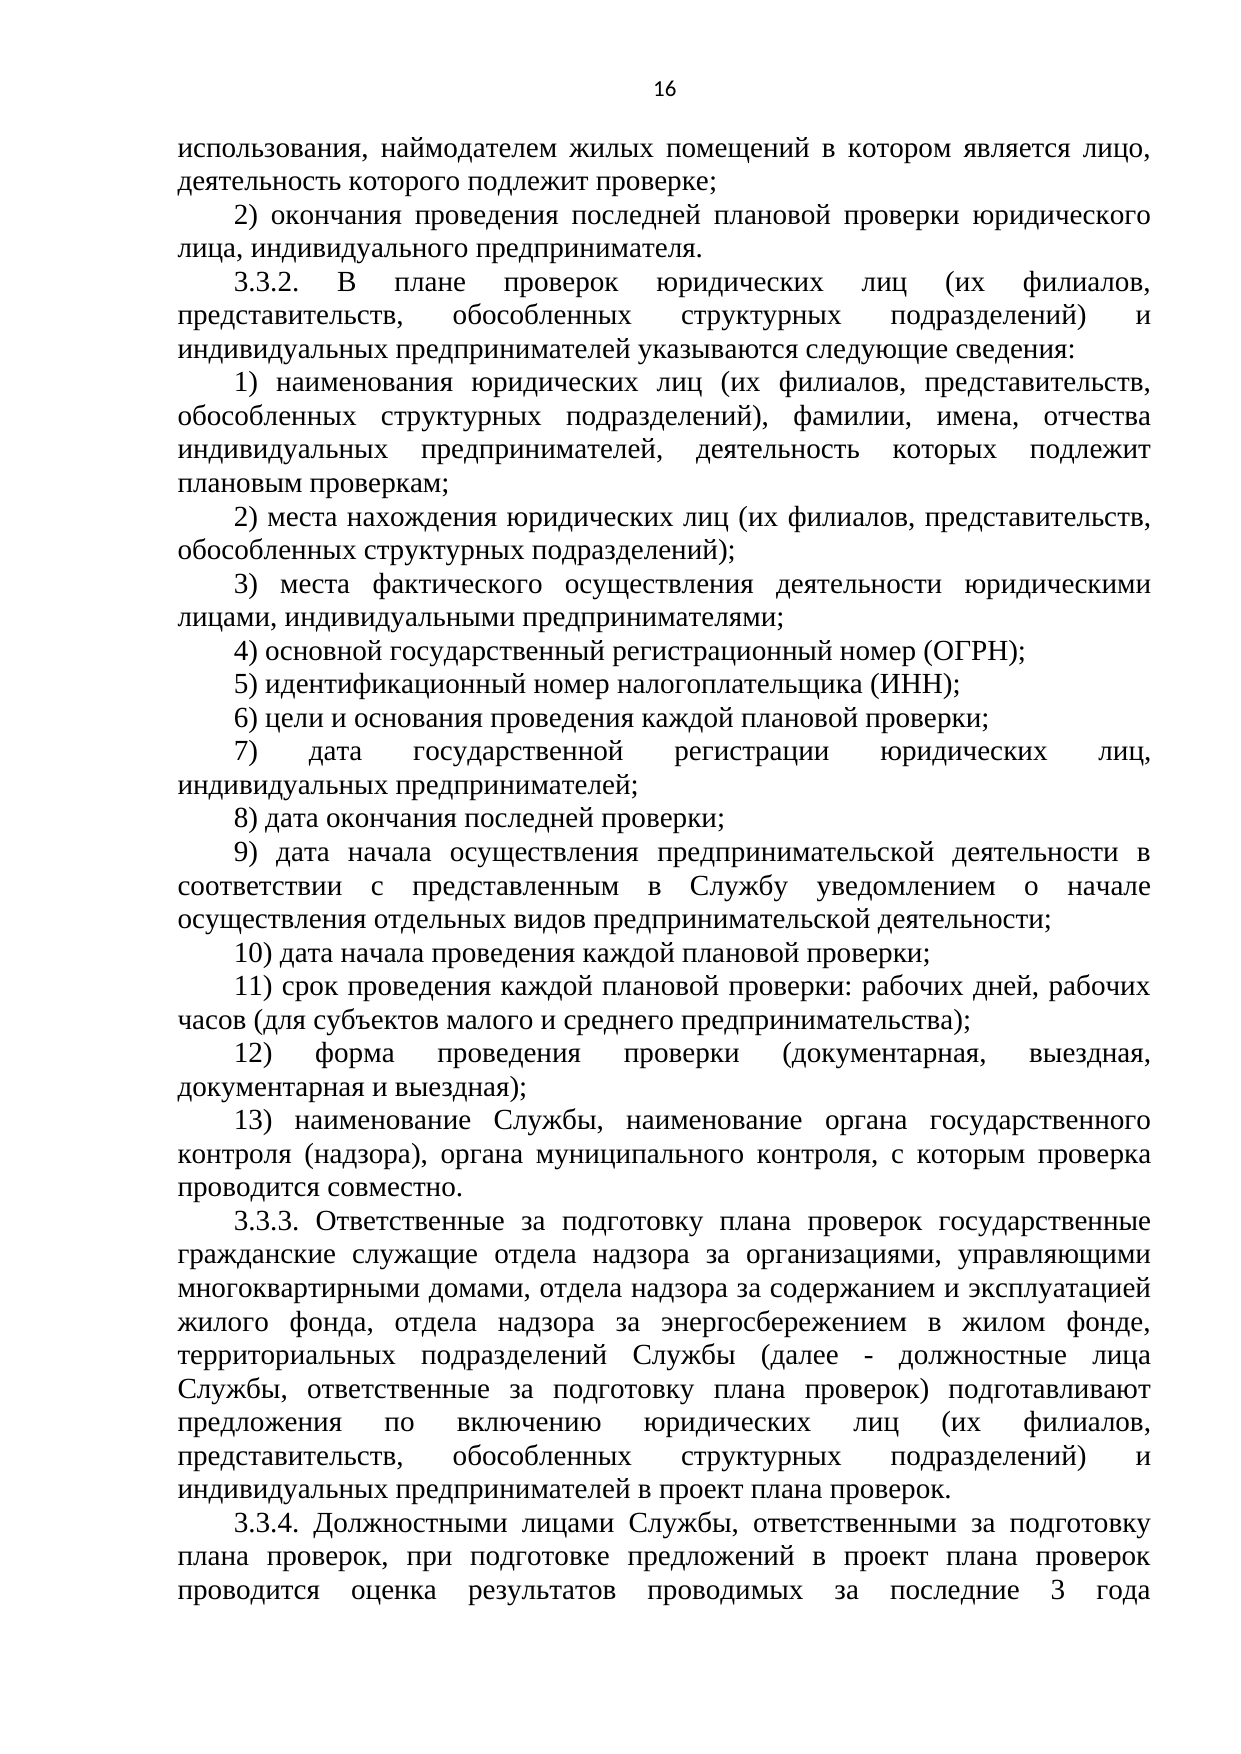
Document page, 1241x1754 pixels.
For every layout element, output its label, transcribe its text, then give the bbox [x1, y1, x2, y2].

text 3) места фактического осуществления деятельности юридическими лицами, индивидуальными предпринимателями; [177, 566, 1152, 633]
text 6) цели и основания проведения каждой плановой проверки; [177, 700, 1152, 733]
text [177, 1505, 1152, 1606]
text 11) срок проведения каждой плановой проверки: рабочих дней, рабочих часов (для субъектов малого и среднего предпринимательства); [177, 968, 1152, 1035]
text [177, 130, 1152, 197]
text 3.3.2. В плане проверок юридических лиц (их филиалов, представительств, обособленных структурных подразделений) и индивидуальных предпринимателей указываются следующие сведения: [177, 264, 1152, 364]
text 9) дата начала осуществления предпринимательской деятельности в соответствии с представленным в Службу уведомлением о начале осуществления отдельных видов предпринимательской деятельности; [177, 834, 1152, 935]
text 5) идентификационный номер налогоплательщика (ИНН); [177, 666, 1152, 700]
text 2) окончания проведения последней плановой проверки юридического лица, индивидуального предпринимателя. [177, 197, 1152, 264]
text 8) дата окончания последней проверки; [177, 801, 1152, 834]
text 4) основной государственный регистрационный номер (ОГРН); [177, 633, 1152, 666]
text 12) форма проведения проверки (документарная, выездная, документарная и выездная); [177, 1035, 1152, 1102]
text 13) наименование Службы, наименование органа государственного контроля (надзора), органа муниципального контроля, с которым проверка проводится совместно. [177, 1102, 1152, 1203]
text 2) места нахождения юридических лиц (их филиалов, представительств, обособленных структурных подразделений); [177, 499, 1152, 566]
text 1) наименования юридических лиц (их филиалов, представительств, обособленных структурных подразделений), фамилии, имена, отчества индивидуальных предпринимателей, деятельность которых подлежит плановым проверкам; [177, 364, 1152, 499]
text 10) дата начала проведения каждой плановой проверки; [177, 935, 1152, 968]
text 7) дата государственной регистрации юридических лиц, индивидуальных предпринимателей; [177, 733, 1152, 801]
text 3.3.3. Ответственные за подготовку плана проверок государственные гражданские служащие отдела надзора за организациями, управляющими многоквартирными домами, отдела надзора за содержанием и эксплуатацией жилого фонда, отдела надзора за энергосбережением в жилом фонде, территориальных подразделений Службы (далее - должностные лица Службы, ответственные за подготовку плана проверок) подготавливают предложения по включению юридических лиц (их филиалов, представительств, обособленных структурных подразделений) и индивидуальных предпринимателей в проект плана проверок. [177, 1203, 1152, 1505]
